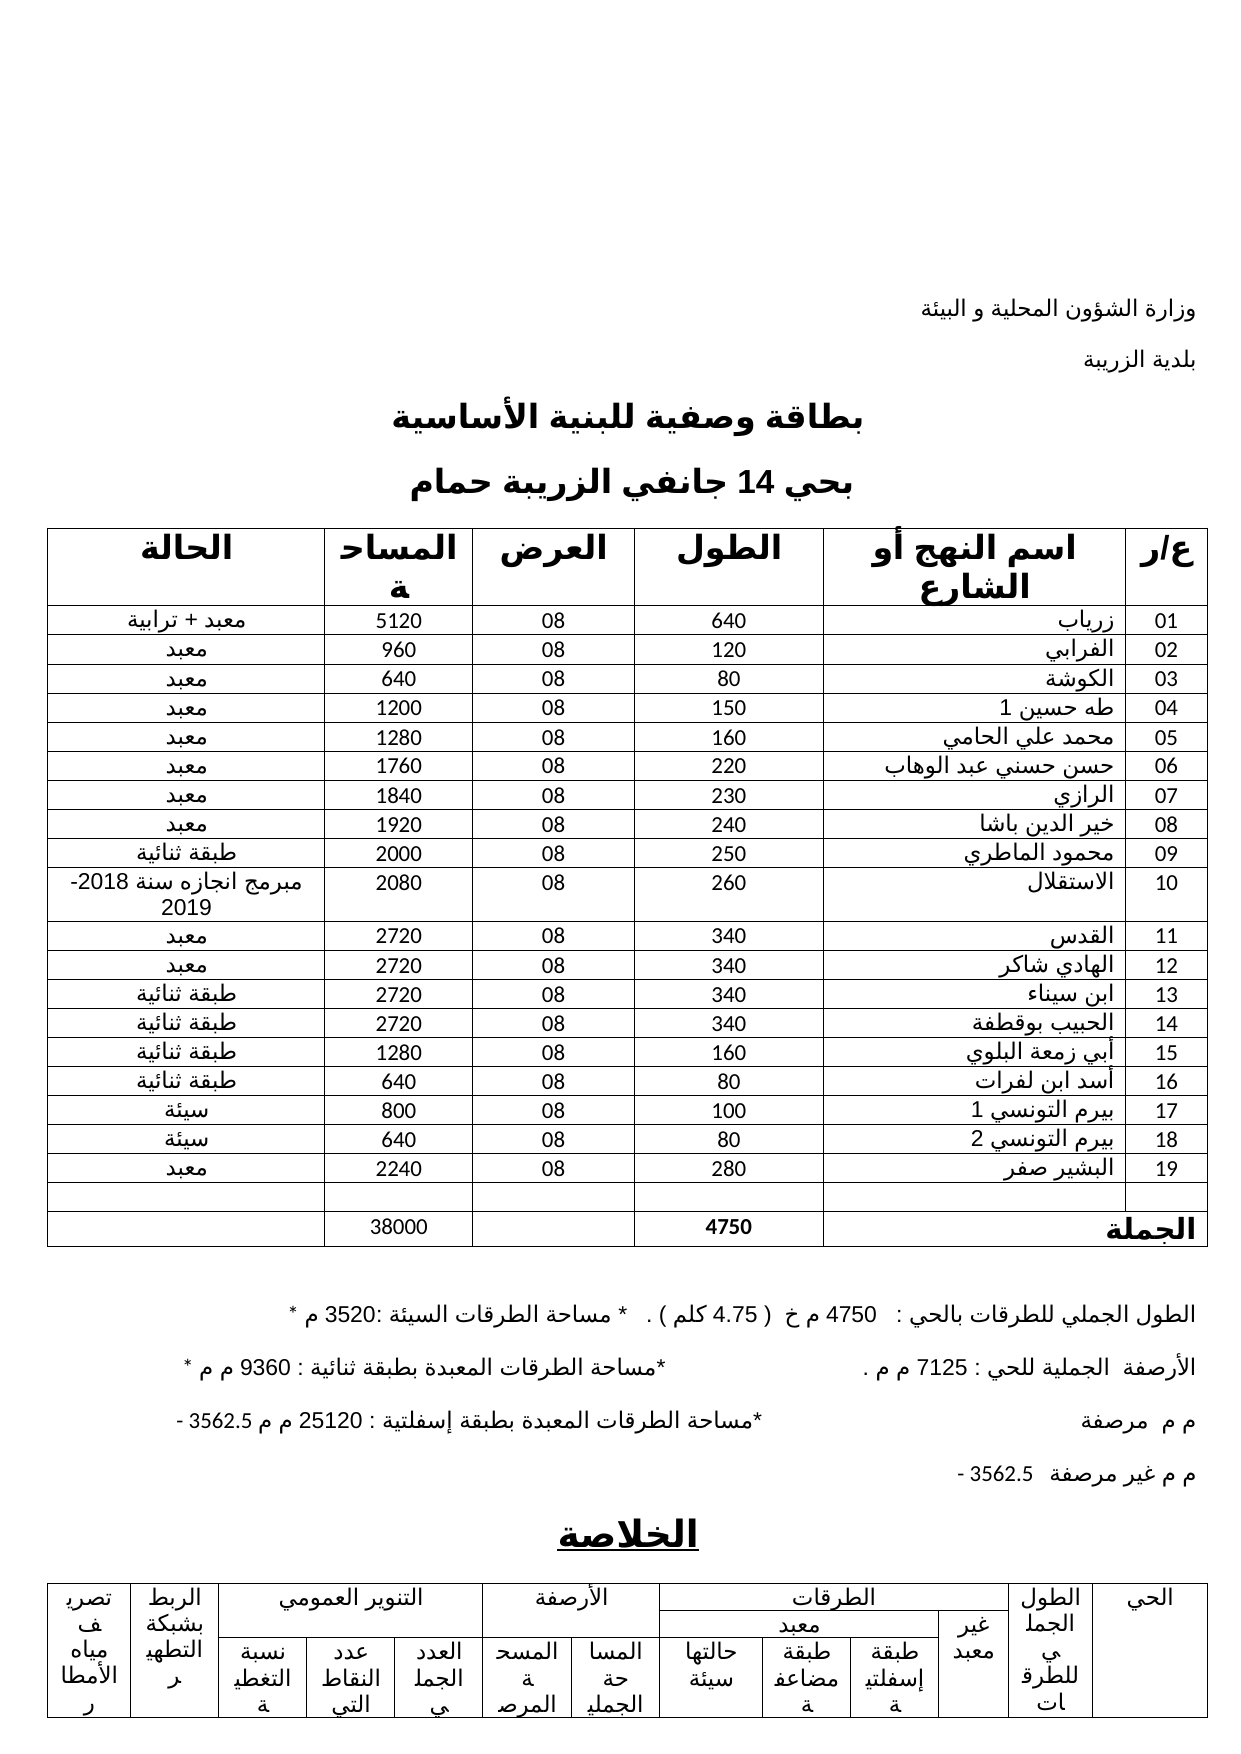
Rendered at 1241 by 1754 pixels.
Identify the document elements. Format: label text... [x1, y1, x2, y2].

table_cell معبد [48, 781, 324, 809]
table_cell [48, 1183, 324, 1211]
table_cell 80 [635, 1067, 823, 1095]
table_cell معبد [48, 951, 324, 979]
table_cell معبد [48, 752, 324, 780]
table_cell محمد علي الحامي [824, 723, 1125, 751]
table_cell 640 [325, 665, 472, 692]
table_cell 340 [635, 1009, 823, 1037]
table_cell 12 [1126, 951, 1207, 979]
table_cell معبد [48, 694, 324, 722]
table_cell 08 [473, 1038, 634, 1066]
table_cell طبقة ثنائية [48, 839, 324, 867]
table_cell أسد ابن لفرات [824, 1067, 1125, 1095]
table_cell 08 [473, 752, 634, 780]
table_cell 640 [635, 606, 823, 634]
table_header العرض [473, 529, 634, 605]
table_cell 08 [473, 781, 634, 809]
table_cell معبد [48, 810, 324, 838]
table_cell 08 [473, 839, 634, 867]
table_cell 08 [473, 694, 634, 722]
table_cell 1280 [325, 723, 472, 751]
table_cell طبقة ثنائية [48, 1009, 324, 1037]
table_cell طبقة ثنائية [48, 980, 324, 1008]
table_header الأرصفة [483, 1584, 659, 1637]
table_cell طبقة ثنائية [48, 1038, 324, 1066]
table_cell 08 [473, 635, 634, 663]
table_cell 230 [635, 781, 823, 809]
table_cell 5120 [325, 606, 472, 634]
table_cell نسبة التغطية [219, 1638, 306, 1717]
table_cell 01 [1126, 606, 1207, 634]
table_cell الفرابي [824, 635, 1125, 663]
table_cell 2000 [325, 839, 472, 867]
table_header المساحة [325, 529, 472, 605]
table_cell 19 [1126, 1154, 1207, 1182]
table_cell 250 [635, 839, 823, 867]
table_cell [48, 1212, 324, 1246]
table_cell [473, 1212, 634, 1246]
text بحي 14 جانفي الزريبة حمام [59, 462, 1196, 501]
table_cell 280 [635, 1154, 823, 1182]
text * الطول الجملي للطرقات بالحي : 4750 م خ ( 4.75 كلم ) . * مساحة الطرقات السيئة :3520 م [59, 1300, 1196, 1328]
table_header ع/ر [1126, 529, 1207, 605]
table_cell 1280 [325, 1038, 472, 1066]
table_cell 06 [1126, 752, 1207, 780]
table_cell 640 [325, 1067, 472, 1095]
table_cell الكوشة [824, 665, 1125, 692]
text - 3562.5 م م مرصفة *مساحة الطرقات المعبدة بطبقة إسفلتية : 25120 م م [59, 1406, 1196, 1434]
table_cell سيئة [48, 1125, 324, 1153]
table_cell ابن سيناء [824, 980, 1125, 1008]
table_cell 160 [635, 723, 823, 751]
table_cell المسحة المرصفة [483, 1638, 571, 1717]
table_header الحالة [48, 529, 324, 605]
table_header اسم النهج أو الشارع [824, 529, 1125, 605]
table_cell 2720 [325, 951, 472, 979]
text * الأرصفة الجملية للحي : 7125 م م . *مساحة الطرقات المعبدة بطبقة ثنائية : 9360 م م [59, 1353, 1196, 1381]
table_cell البشير صفر [824, 1154, 1125, 1182]
table_cell 38000 [325, 1212, 472, 1246]
table_cell الجملة [824, 1212, 1207, 1246]
table_cell زرياب [824, 606, 1125, 634]
table_cell 08 [473, 723, 634, 751]
table_cell 08 [473, 1009, 634, 1037]
table_cell [473, 1183, 634, 1211]
table_cell الاستقلال [824, 868, 1125, 921]
table_cell 2720 [325, 980, 472, 1008]
table_cell 220 [635, 752, 823, 780]
table_cell 08 [473, 1125, 634, 1153]
table_cell 80 [635, 665, 823, 692]
table_cell مبرمج انجازه سنة 2018-2019 [48, 868, 324, 921]
table_header الطرقات [660, 1584, 1008, 1610]
text - 3562.5 م م غير مرصفة [59, 1459, 1196, 1487]
table_cell 120 [635, 635, 823, 663]
table_cell 04 [1126, 694, 1207, 722]
table_cell 08 [1126, 810, 1207, 838]
table_cell 10 [1126, 868, 1207, 921]
table_cell 08 [473, 810, 634, 838]
table_cell غير معبد [939, 1611, 1008, 1717]
table_cell 2240 [325, 1154, 472, 1182]
table_cell 02 [1126, 635, 1207, 663]
table_cell معبد [48, 922, 324, 950]
table_cell محمود الماطري [824, 839, 1125, 867]
table_cell 18 [1126, 1125, 1207, 1153]
table_header التنوير العمومي [219, 1584, 482, 1637]
table_cell 08 [473, 951, 634, 979]
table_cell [395, 1638, 482, 1717]
table_cell 08 [473, 922, 634, 950]
table_cell 960 [325, 635, 472, 663]
table_cell 14 [1126, 1009, 1207, 1037]
table_cell 340 [635, 980, 823, 1008]
table_cell 100 [635, 1096, 823, 1124]
table_header تصريف مياه الأمطار [48, 1584, 130, 1717]
table_cell 1920 [325, 810, 472, 838]
table_cell 150 [635, 694, 823, 722]
table_cell 240 [635, 810, 823, 838]
table_cell 15 [1126, 1038, 1207, 1066]
table_cell 08 [473, 1096, 634, 1124]
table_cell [307, 1638, 394, 1717]
table_cell 1200 [325, 694, 472, 722]
table_cell طبقة مضاعفة [763, 1638, 850, 1717]
table_cell 260 [635, 868, 823, 921]
table_cell معبد [48, 665, 324, 692]
table_cell 03 [1126, 665, 1207, 692]
table_cell 07 [1126, 781, 1207, 809]
table_cell [1126, 1183, 1207, 1211]
table_cell 17 [1126, 1096, 1207, 1124]
table_cell طبقة إسفلتية [851, 1638, 938, 1717]
table_cell الهادي شاكر [824, 951, 1125, 979]
table_header الطول الجملي للطرقات [1009, 1584, 1092, 1717]
text بلدية الزريبة [59, 346, 1196, 372]
table_cell 340 [635, 922, 823, 950]
table_cell معبد [48, 1154, 324, 1182]
table_cell 160 [635, 1038, 823, 1066]
table_header الحي [1093, 1584, 1207, 1717]
table_cell سيئة [48, 1096, 324, 1124]
table_header الربط بشبكة التطهير [131, 1584, 218, 1717]
table_cell 08 [473, 665, 634, 692]
table_cell 800 [325, 1096, 472, 1124]
table_cell [325, 1183, 472, 1211]
table_cell 640 [325, 1125, 472, 1153]
table_cell 08 [473, 606, 634, 634]
table_cell معبد [660, 1611, 938, 1637]
table_cell [635, 1183, 823, 1211]
table_cell 08 [473, 1067, 634, 1095]
table_cell المساحة الجملية [572, 1638, 659, 1717]
table_cell 05 [1126, 723, 1207, 751]
table_cell 1760 [325, 752, 472, 780]
table_cell 08 [473, 980, 634, 1008]
table_cell 340 [635, 951, 823, 979]
table_cell معبد [48, 723, 324, 751]
table_cell 13 [1126, 980, 1207, 1008]
table_cell [824, 1183, 1125, 1211]
table_cell 16 [1126, 1067, 1207, 1095]
table_cell 1840 [325, 781, 472, 809]
table_cell الحبيب بوقطفة [824, 1009, 1125, 1037]
text بطاقة وصفية للبنية الأساسية [59, 397, 1196, 436]
table_cell 2720 [325, 1009, 472, 1037]
table_cell الرازي [824, 781, 1125, 809]
table_cell 2720 [325, 922, 472, 950]
table_cell 08 [473, 868, 634, 921]
table_cell 2080 [325, 868, 472, 921]
table_cell 09 [1126, 839, 1207, 867]
table_cell بيرم التونسي 2 [824, 1125, 1125, 1153]
table_cell 80 [635, 1125, 823, 1153]
text وزارة الشؤون المحلية و البيئة [59, 295, 1196, 321]
table_cell القدس [824, 922, 1125, 950]
table_cell 08 [473, 1154, 634, 1182]
text الخلاصة [59, 1512, 1196, 1555]
table_cell 4750 [635, 1212, 823, 1246]
table_cell حالتها سيئة [660, 1638, 762, 1717]
table_cell معبد + ترابية [48, 606, 324, 634]
table_header الطول [635, 529, 823, 605]
table_cell خير الدين باشا [824, 810, 1125, 838]
table_cell حسن حسني عبد الوهاب [824, 752, 1125, 780]
table_cell أبي زمعة البلوي [824, 1038, 1125, 1066]
table_cell طبقة ثنائية [48, 1067, 324, 1095]
table_cell 11 [1126, 922, 1207, 950]
table_cell طه حسين 1 [824, 694, 1125, 722]
table_cell بيرم التونسي 1 [824, 1096, 1125, 1124]
table_cell معبد [48, 635, 324, 663]
